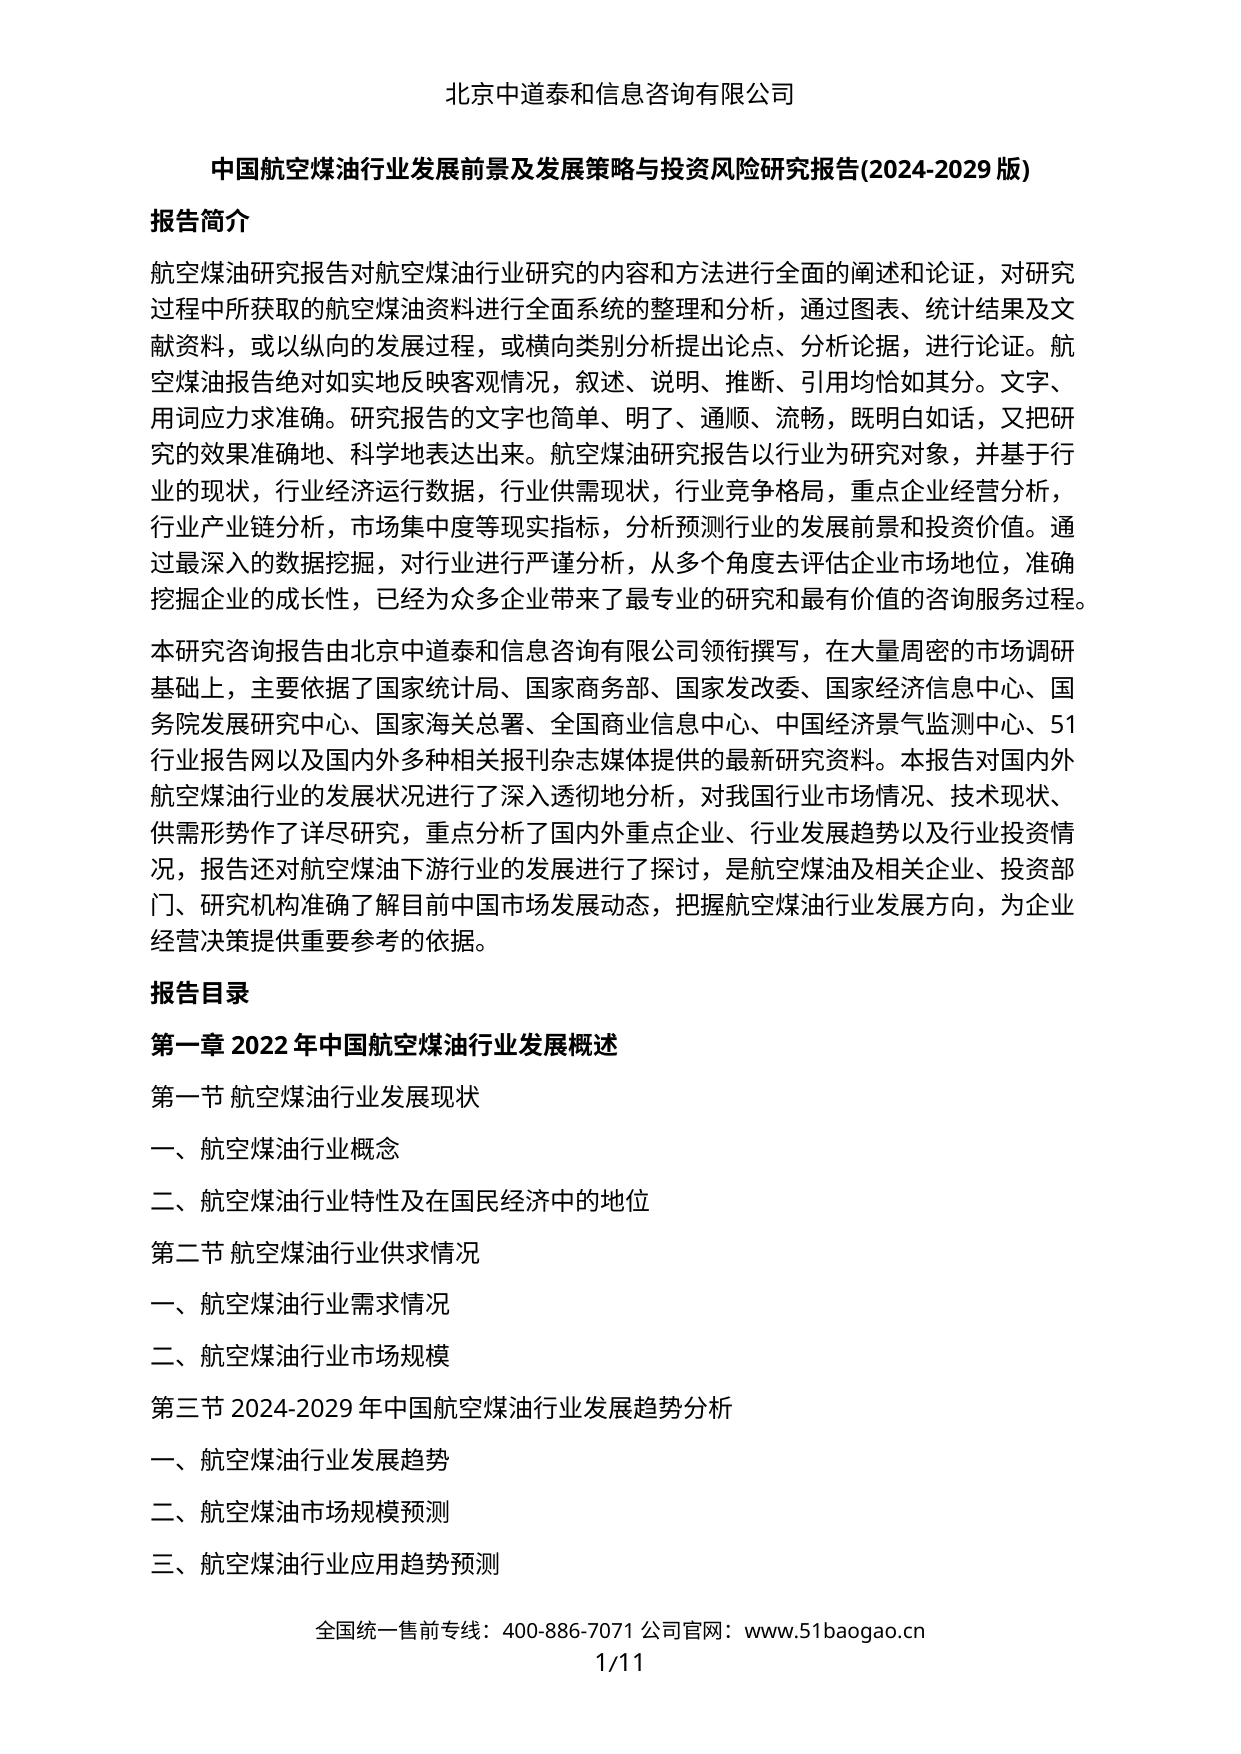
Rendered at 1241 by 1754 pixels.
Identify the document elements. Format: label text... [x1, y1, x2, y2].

text 一、航空煤油行业发展趋势 [150, 1441, 1090, 1477]
text 报告简介 [150, 202, 1090, 238]
text 第一节 航空煤油行业发展现状 [150, 1077, 1090, 1114]
text 一、航空煤油行业概念 [150, 1129, 1090, 1166]
text 第二节 航空煤油行业供求情况 [150, 1233, 1090, 1269]
text 三、航空煤油行业应用趋势预测 [150, 1544, 1090, 1581]
text 中国航空煤油行业发展前景及发展策略与投资风险研究报告(2024-2029版) [150, 150, 1090, 186]
text 一、航空煤油行业需求情况 [150, 1285, 1090, 1321]
text 第一章 2022年中国航空煤油行业发展概述 [150, 1026, 1090, 1062]
text 二、航空煤油市场规模预测 [150, 1492, 1090, 1529]
text 航空煤油研究报告对航空煤油行业研究的内容和方法进行全面的阐述和论证，对研究过程中所获取的航空煤油资料进行全面系统的整理和分析，通过图表、统计结果及文献资料，或以纵向的发展过程，或横向类别分析提出论点、分析论据，进行论证。航空煤油报告绝对如实地反映客观情况，叙述、说明、推断、引用均恰如其分。文字、用词应力求准确。研究报告的文字也简单、明了、通顺、流畅，既明白如话，又把研究的效果准确地、科学地表达出来。航空煤油研究报告以行业为研究对象，并基于行业的现状，行业经济运行数据，行业供需现状，行业竞争格局，重点企业经营分析，行业产业链分析，市场集中度等现实指标，分析预测行业的发展前景和投资价值。通过最深入的数据挖掘，对行业进行严谨分析，从多个角度去评估企业市场地位，准确挖掘企业的成长性，已经为众多企业带来了最专业的研究和最有价值的咨询服务过程。 [150, 254, 1090, 616]
text 本研究咨询报告由北京中道泰和信息咨询有限公司领衔撰写，在大量周密的市场调研基础上，主要依据了国家统计局、国家商务部、国家发改委、国家经济信息中心、国务院发展研究中心、国家海关总署、全国商业信息中心、中国经济景气监测中心、51行业报告网以及国内外多种相关报刊杂志媒体提供的最新研究资料。本报告对国内外航空煤油行业的发展状况进行了深入透彻地分析，对我国行业市场情况、技术现状、供需形势作了详尽研究，重点分析了国内外重点企业、行业发展趋势以及行业投资情况，报告还对航空煤油下游行业的发展进行了探讨，是航空煤油及相关企业、投资部门、研究机构准确了解目前中国市场发展动态，把握航空煤油行业发展方向，为企业经营决策提供重要参考的依据。 [150, 632, 1090, 958]
text 二、航空煤油行业市场规模 [150, 1337, 1090, 1373]
text 第三节 2024-2029年中国航空煤油行业发展趋势分析 [150, 1389, 1090, 1425]
text 报告目录 [150, 974, 1090, 1010]
text 二、航空煤油行业特性及在国民经济中的地位 [150, 1181, 1090, 1217]
